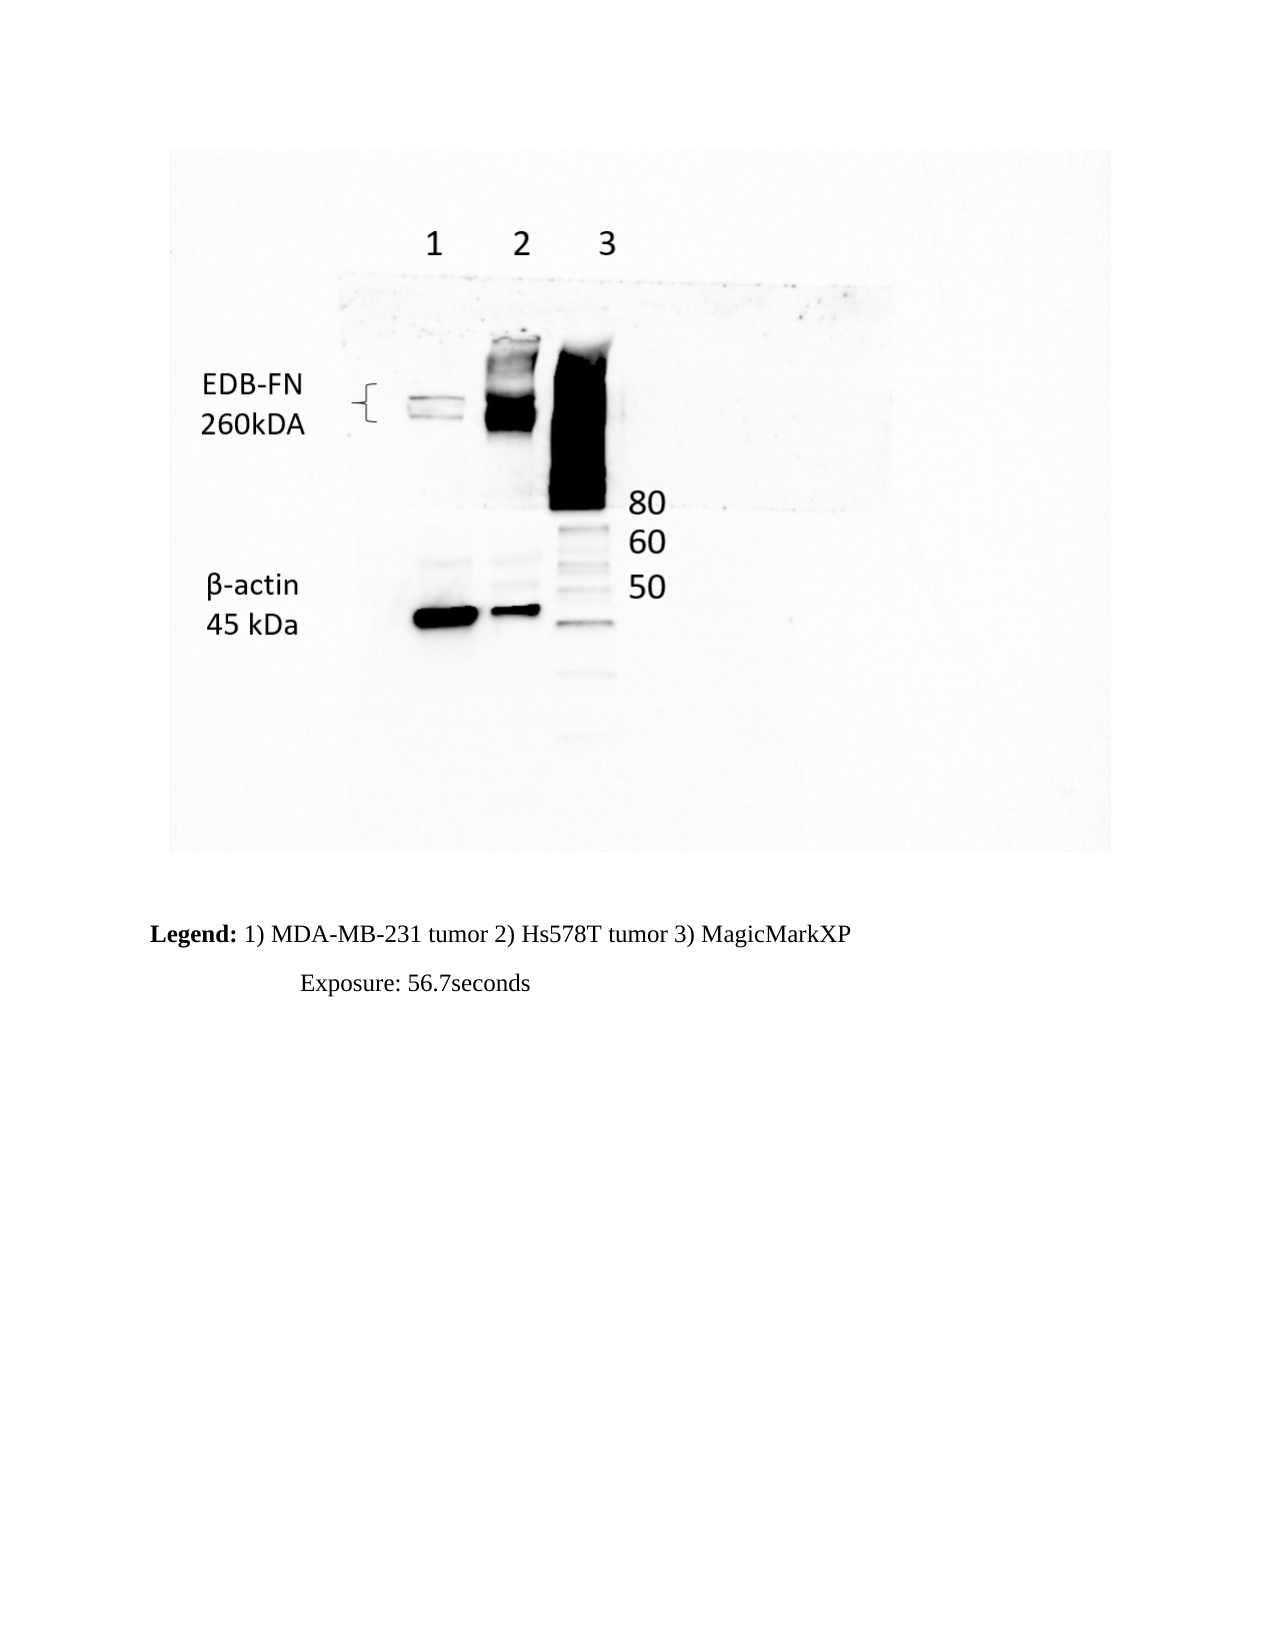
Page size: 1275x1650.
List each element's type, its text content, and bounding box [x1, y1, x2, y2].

text Exposure: 56.7seconds [225, 968, 1125, 997]
picture [150, 150, 1112, 853]
text Legend: 1) MDA-MB-231 tumor 2) Hs578T tumor 3) MagicMarkXP [150, 919, 1125, 947]
